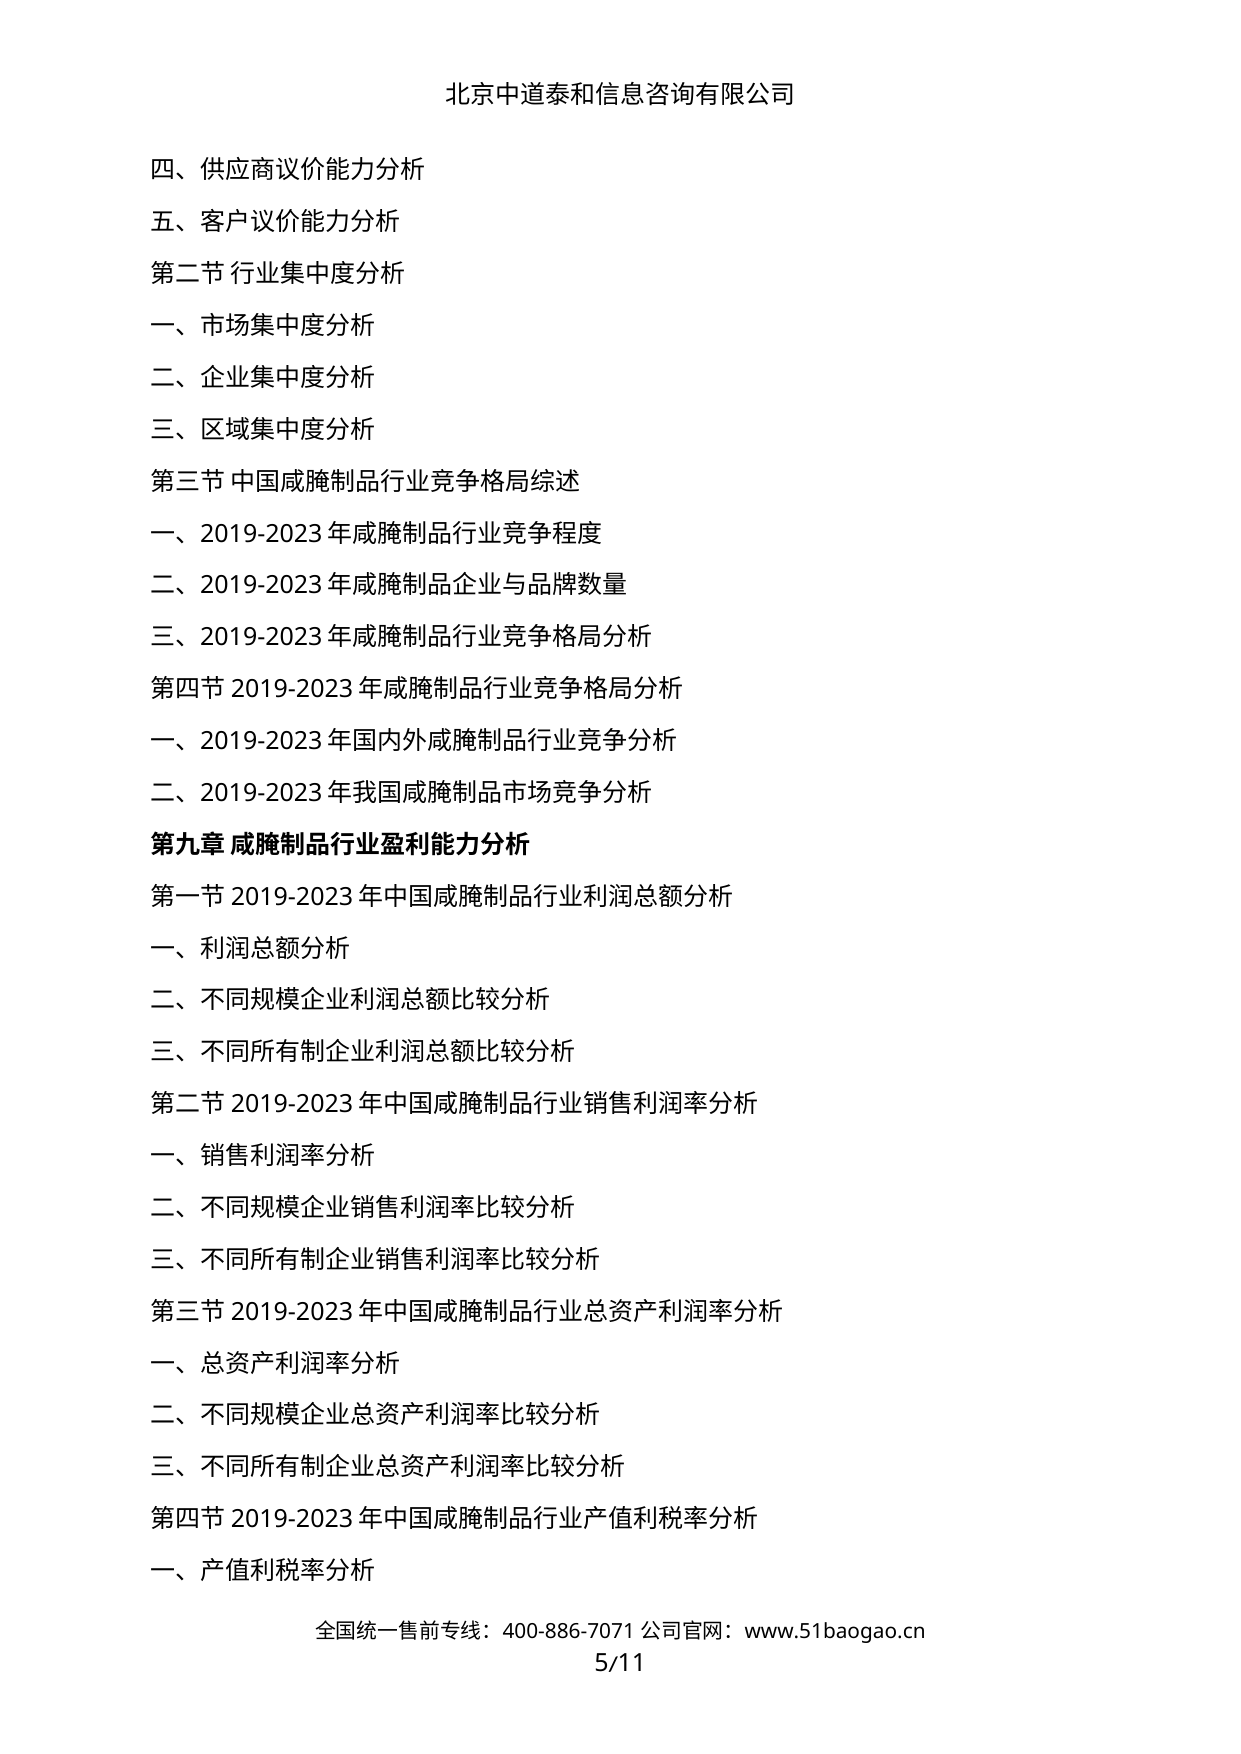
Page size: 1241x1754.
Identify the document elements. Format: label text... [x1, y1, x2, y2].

text 二、企业集中度分析 [150, 357, 1090, 394]
text 一、销售利润率分析 [150, 1136, 1090, 1172]
text 一、2019-2023年国内外咸腌制品行业竞争分析 [150, 721, 1090, 757]
text 第四节 2019-2023年中国咸腌制品行业产值利税率分析 [150, 1499, 1090, 1535]
text 一、2019-2023年咸腌制品行业竞争程度 [150, 513, 1090, 549]
text 一、利润总额分析 [150, 928, 1090, 964]
text 二、2019-2023年咸腌制品企业与品牌数量 [150, 565, 1090, 601]
text 第二节 2019-2023年中国咸腌制品行业销售利润率分析 [150, 1084, 1090, 1120]
text 五、客户议价能力分析 [150, 202, 1090, 238]
text 二、不同规模企业销售利润率比较分析 [150, 1187, 1090, 1224]
text 二、不同规模企业总资产利润率比较分析 [150, 1395, 1090, 1431]
text 一、市场集中度分析 [150, 306, 1090, 342]
text 第三节 2019-2023年中国咸腌制品行业总资产利润率分析 [150, 1291, 1090, 1327]
text 第二节 行业集中度分析 [150, 254, 1090, 290]
text 二、2019-2023年我国咸腌制品市场竞争分析 [150, 772, 1090, 809]
text 四、供应商议价能力分析 [150, 150, 1090, 186]
text 三、区域集中度分析 [150, 409, 1090, 446]
text 第三节 中国咸腌制品行业竞争格局综述 [150, 461, 1090, 497]
text 三、不同所有制企业利润总额比较分析 [150, 1032, 1090, 1068]
text 三、2019-2023年咸腌制品行业竞争格局分析 [150, 617, 1090, 653]
text 一、总资产利润率分析 [150, 1343, 1090, 1379]
text 第四节 2019-2023年咸腌制品行业竞争格局分析 [150, 669, 1090, 705]
text 第九章 咸腌制品行业盈利能力分析 [150, 824, 1090, 861]
text 三、不同所有制企业销售利润率比较分析 [150, 1239, 1090, 1276]
text 三、不同所有制企业总资产利润率比较分析 [150, 1447, 1090, 1483]
text 二、不同规模企业利润总额比较分析 [150, 980, 1090, 1016]
text 第一节 2019-2023年中国咸腌制品行业利润总额分析 [150, 876, 1090, 912]
text 一、产值利税率分析 [150, 1551, 1090, 1587]
